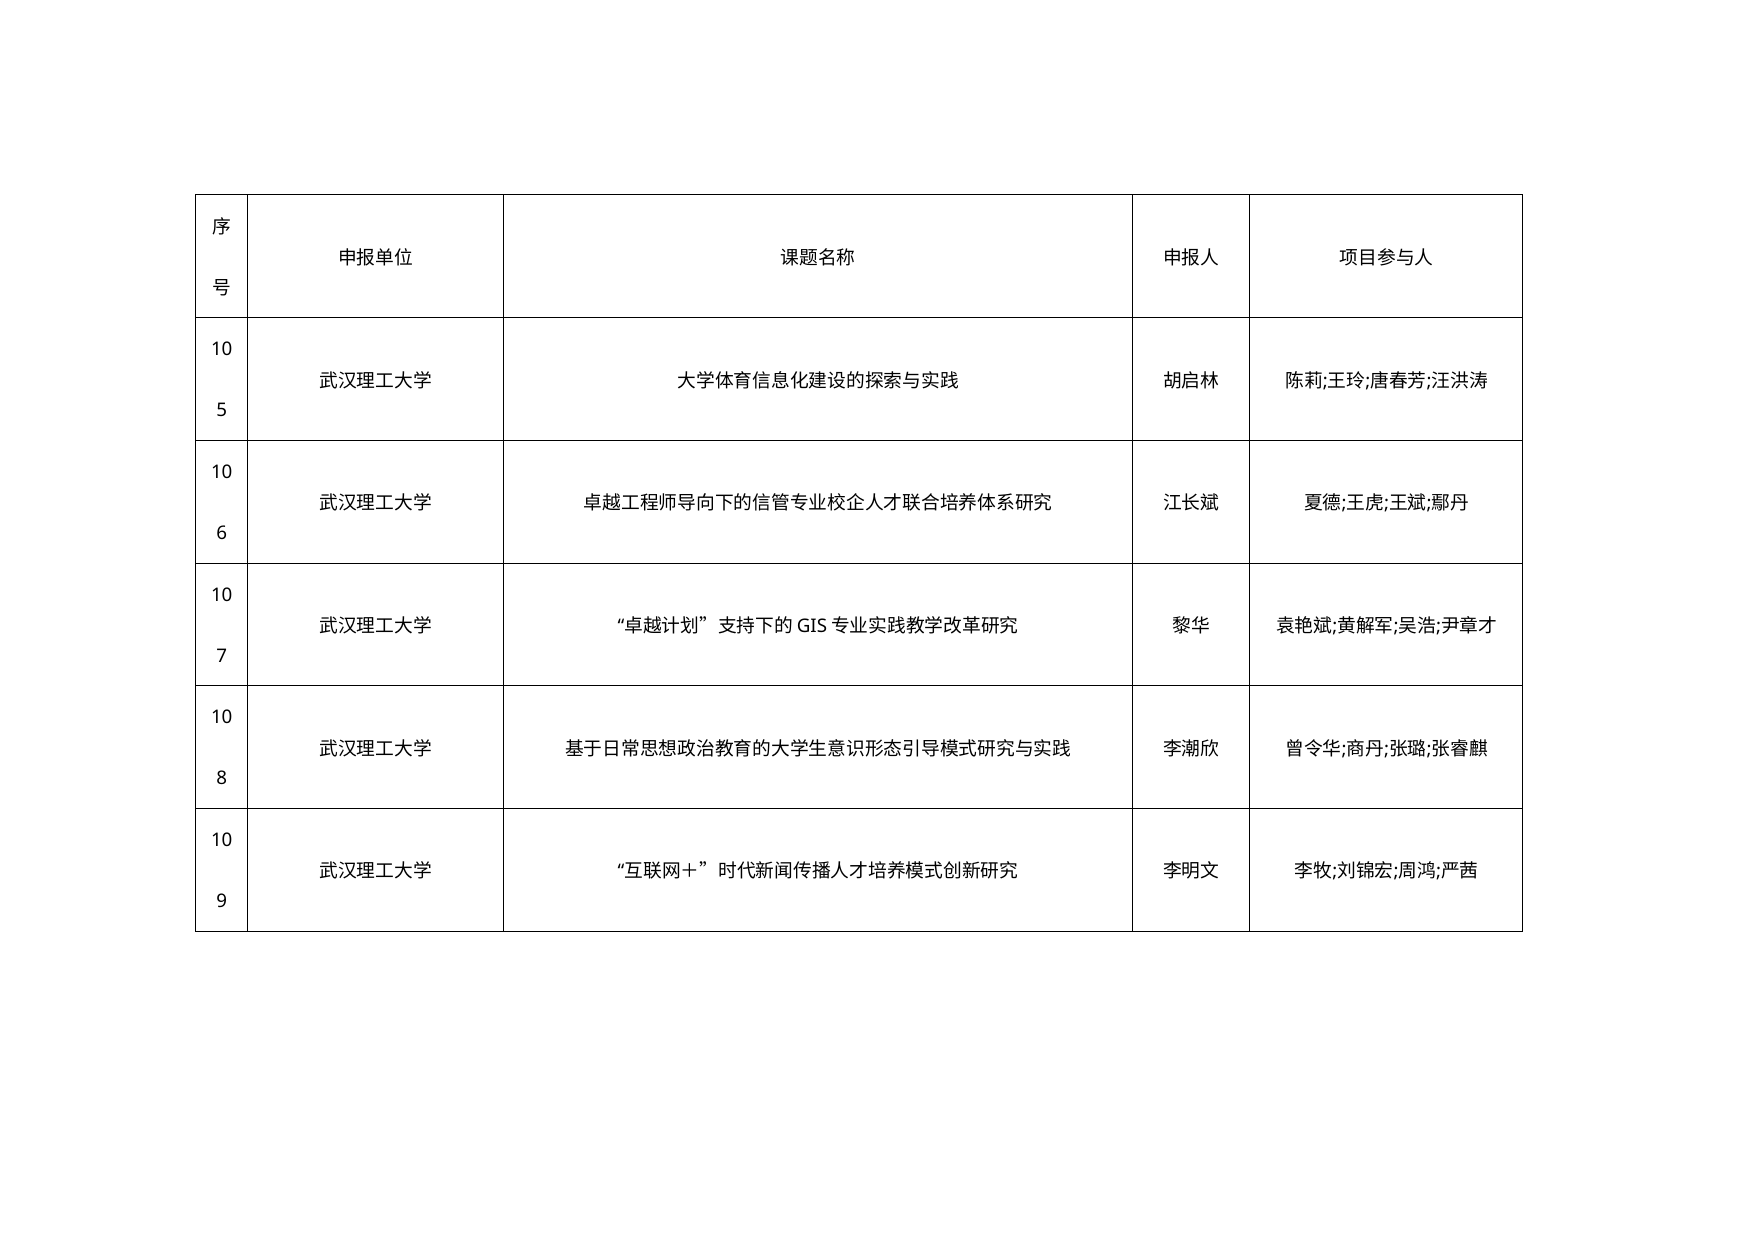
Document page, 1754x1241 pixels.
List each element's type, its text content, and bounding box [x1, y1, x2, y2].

table_cell 夏德;王虎;王斌;鄢丹 [1250, 441, 1522, 562]
table_cell 袁艳斌;黄解军;吴浩;尹章才 [1250, 564, 1522, 685]
table_cell 江长斌 [1133, 441, 1249, 562]
table_cell 106 [196, 441, 247, 562]
table_cell 武汉理工大学 [248, 686, 503, 808]
table_cell 李牧;刘锦宏;周鸿;严茜 [1250, 809, 1522, 931]
table_header 序号 [196, 195, 247, 317]
table_cell 大学体育信息化建设的探索与实践 [504, 318, 1132, 440]
table_cell 武汉理工大学 [248, 318, 503, 440]
table_header 申报单位 [248, 195, 503, 317]
table_cell 武汉理工大学 [248, 809, 503, 931]
table_header 项目参与人 [1250, 195, 1522, 317]
table_cell 李潮欣 [1133, 686, 1249, 808]
table_cell 曾令华;商丹;张璐;张睿麒 [1250, 686, 1522, 808]
table_cell 基于日常思想政治教育的大学生意识形态引导模式研究与实践 [504, 686, 1132, 808]
table_cell 105 [196, 318, 247, 440]
table_cell 胡启林 [1133, 318, 1249, 440]
table_cell 陈莉;王玲;唐春芳;汪洪涛 [1250, 318, 1522, 440]
table_cell 108 [196, 686, 247, 808]
table_cell 107 [196, 564, 247, 685]
table_cell “卓越计划”支持下的GIS专业实践教学改革研究 [504, 564, 1132, 685]
table_header 申报人 [1133, 195, 1249, 317]
table_cell 黎华 [1133, 564, 1249, 685]
table_header 课题名称 [504, 195, 1132, 317]
table_cell 卓越工程师导向下的信管专业校企人才联合培养体系研究 [504, 441, 1132, 562]
table_cell 李明文 [1133, 809, 1249, 931]
table_cell “互联网＋”时代新闻传播人才培养模式创新研究 [504, 809, 1132, 931]
table_cell 109 [196, 809, 247, 931]
table_cell 武汉理工大学 [248, 441, 503, 562]
table_cell 武汉理工大学 [248, 564, 503, 685]
